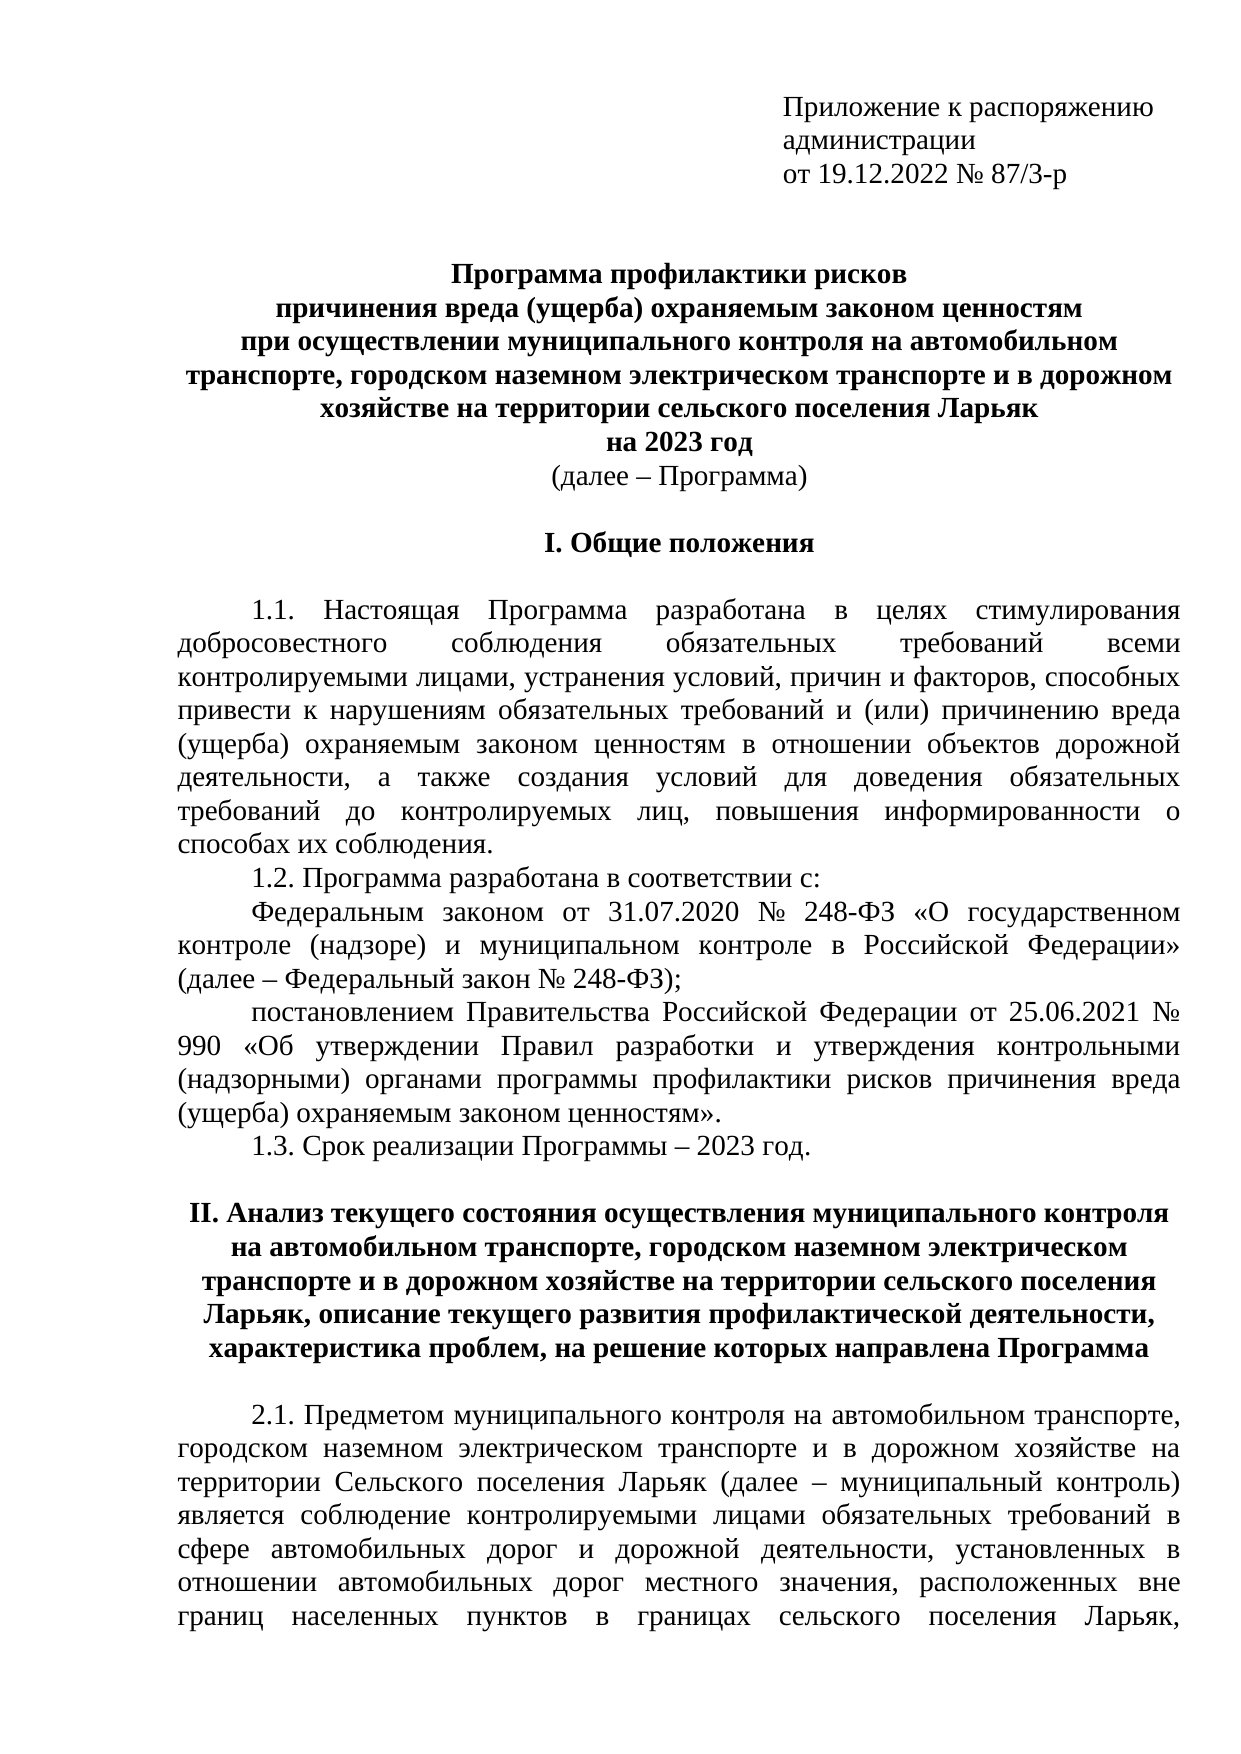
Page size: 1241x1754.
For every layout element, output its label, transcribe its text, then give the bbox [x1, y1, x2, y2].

text 1.1. Настоящая Программа разработана в целях стимулирования добросовестного соблюдения обязательных требований всеми контролируемыми лицами, устранения условий, причин и факторов, способных привести к нарушениям обязательных требований и (или) причинению вреда (ущерба) охраняемым законом ценностям в отношении объектов дорожной деятельности, а также создания условий для доведения обязательных требований до контролируемых лиц, повышения информированности о способах их соблюдения. [177, 592, 1181, 860]
text на 2023 год [177, 424, 1181, 458]
text администрации [783, 122, 1181, 156]
text Приложение к распоряжению [783, 89, 1181, 122]
text II. Анализ текущего состояния осуществления муниципального контроля на автомобильном транспорте, городском наземном электрическом транспорте и в дорожном хозяйстве на территории сельского поселения Ларьяк, описание текущего развития профилактической деятельности, характеристика проблем, на решение которых направлена Программа [177, 1196, 1181, 1363]
text при осуществлении муниципального контроля на автомобильном транспорте, городском наземном электрическом транспорте и в дорожном хозяйстве на территории сельского поселения Ларьяк [177, 323, 1181, 424]
text 1.2. Программа разработана в соответствии с: [177, 860, 1181, 894]
text I. Общие положения [177, 525, 1181, 558]
text (далее ‒ Программа) [177, 458, 1181, 491]
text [177, 1397, 1181, 1632]
text постановлением Правительства Российской Федерации от 25.06.2021 № 990 «Об утверждении Правил разработки и утверждения контрольными (надзорными) органами программы профилактики рисков причинения вреда (ущерба) охраняемым законом ценностям». [177, 994, 1181, 1128]
text 1.3. Срок реализации Программы ‒ 2023 год. [177, 1128, 1181, 1162]
text Федеральным законом от 31.07.2020 № 248-ФЗ «О государственном контроле (надзоре) и муниципальном контроле в Российской Федерации» (далее ‒ Федеральный закон № 248-ФЗ); [177, 894, 1181, 994]
text от 19.12.2022 № 87/3-р [783, 156, 1181, 189]
text причинения вреда (ущерба) охраняемым законом ценностям [177, 290, 1181, 323]
text Программа профилактики рисков [177, 256, 1181, 290]
